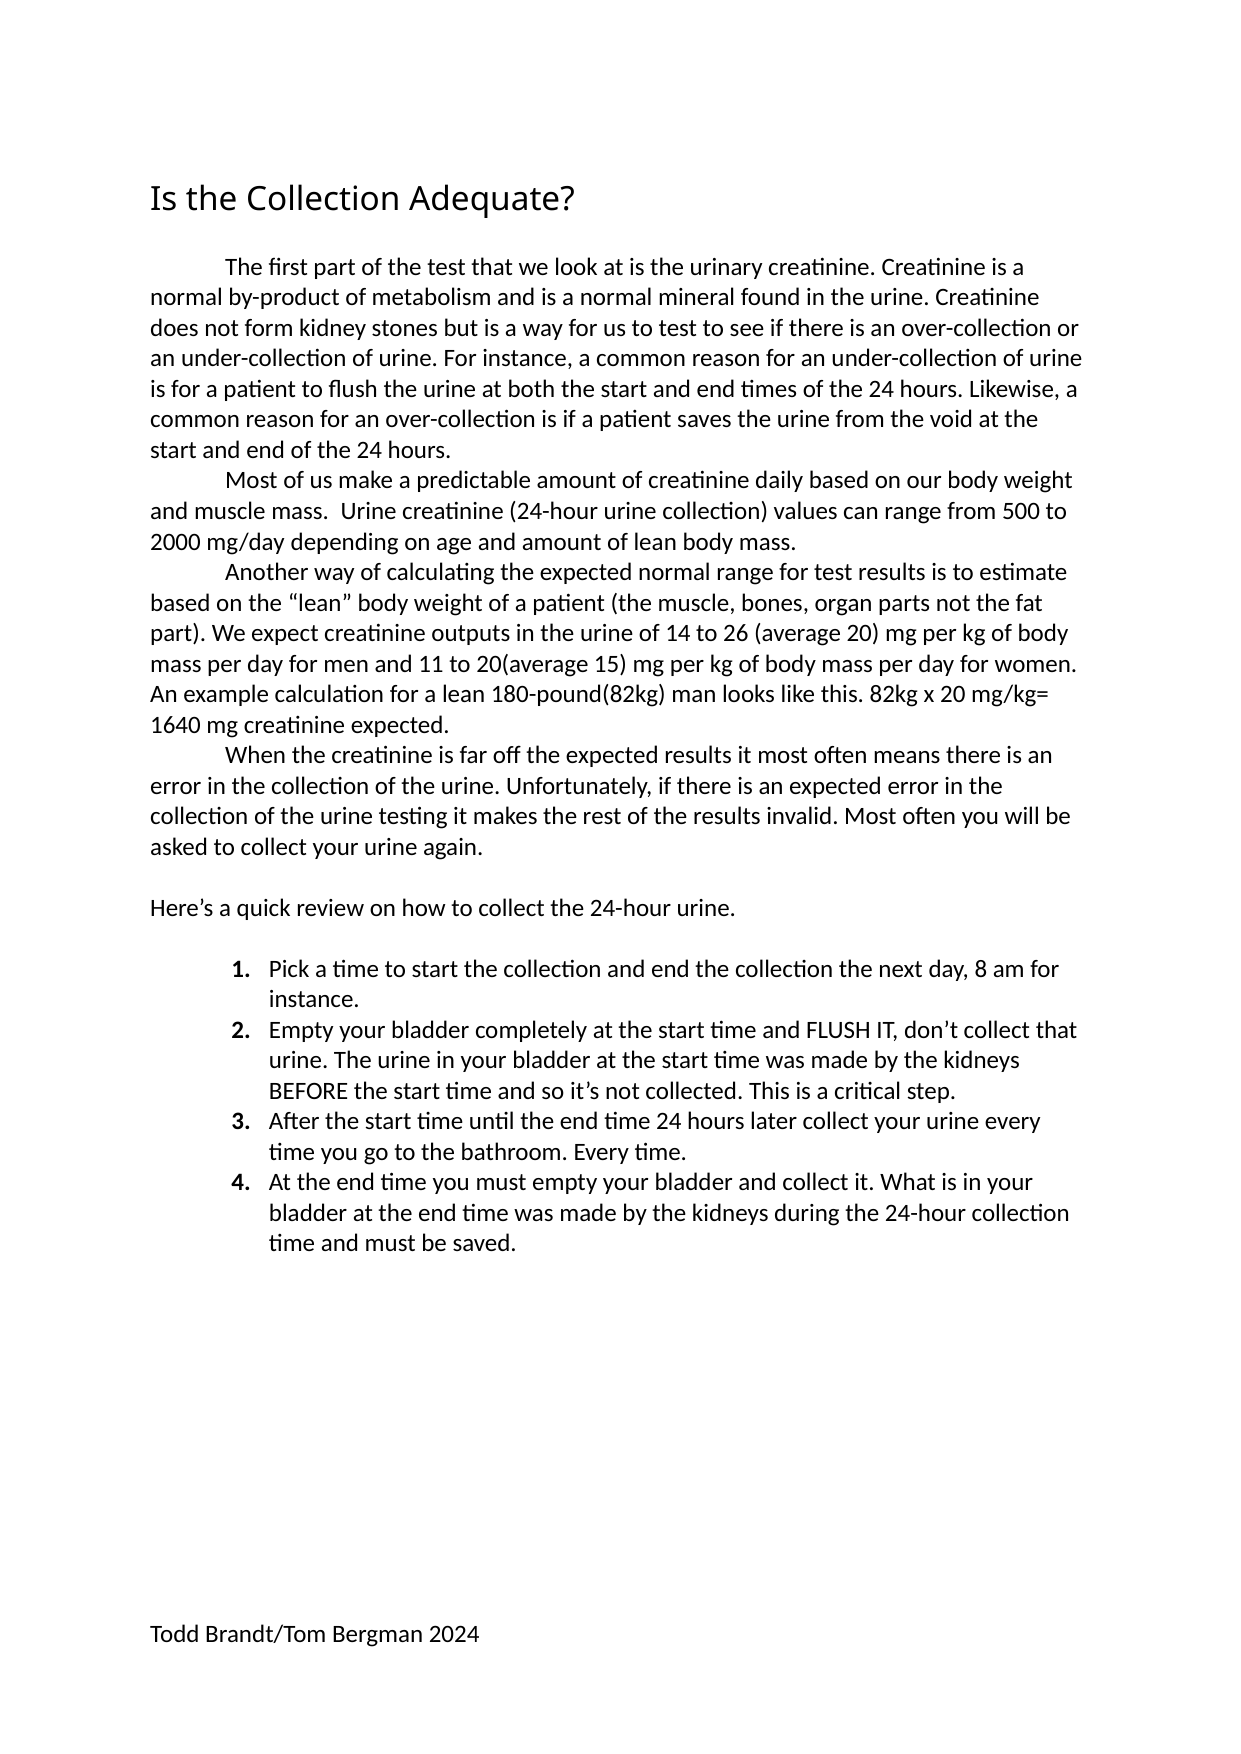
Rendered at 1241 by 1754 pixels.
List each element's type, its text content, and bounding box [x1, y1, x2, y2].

list Empty your bladder completely at the start time and FLUSH IT, don’t collect that urine. The urine in your bladder at the start time was made by the kidneys BEFORE the start time and so it’s not collected. This is a critical step. [231, 1014, 1090, 1106]
text Another way of calculating the expected normal range for test results is to estimate based on the “lean” body weight of a patient (the muscle, bones, organ parts not the fat part). We expect creatinine outputs in the urine of 14 to 26 (average 20) mg per kg of body mass per day for men and 11 to 20(average 15) mg per kg of body mass per day for women. An example calculation for a lean 180-pound(82kg) man looks like this. 82kg x 20 mg/kg= 1640 mg creatinine expected. [150, 556, 1090, 739]
list At the end time you must empty your bladder and collect it. What is in your bladder at the end time was made by the kidneys during the 24-hour collection time and must be saved. [231, 1167, 1090, 1258]
text Most of us make a predictable amount of creatinine daily based on our body weight and muscle mass. Urine creatinine (24-hour urine collection) values can range from 500 to 2000 mg/day depending on age and amount of lean body mass. [150, 464, 1090, 556]
subtitle Is the Collection Adequate? [150, 175, 1090, 220]
list After the start time until the end time 24 hours later collect your urine every time you go to the bathroom. Every time. [231, 1106, 1090, 1167]
text The first part of the test that we look at is the urinary creatinine. Creatinine is a normal by-product of metabolism and is a normal mineral found in the urine. Creatinine does not form kidney stones but is a way for us to test to see if there is an over-collection or an under-collection of urine. For instance, a common reason for an under-collection of urine is for a patient to flush the urine at both the start and end times of the 24 hours. Likewise, a common reason for an over-collection is if a patient saves the urine from the void at the start and end of the 24 hours. [150, 251, 1090, 464]
text Here’s a quick review on how to collect the 24-hour urine. [150, 892, 1090, 922]
text When the creatinine is far off the expected results it most often means there is an error in the collection of the urine. Unfortunately, if there is an expected error in the collection of the urine testing it makes the rest of the results invalid. Most often you will be asked to collect your urine again. [150, 739, 1090, 861]
list Pick a time to start the collection and end the collection the next day, 8 am for instance. [231, 953, 1090, 1014]
